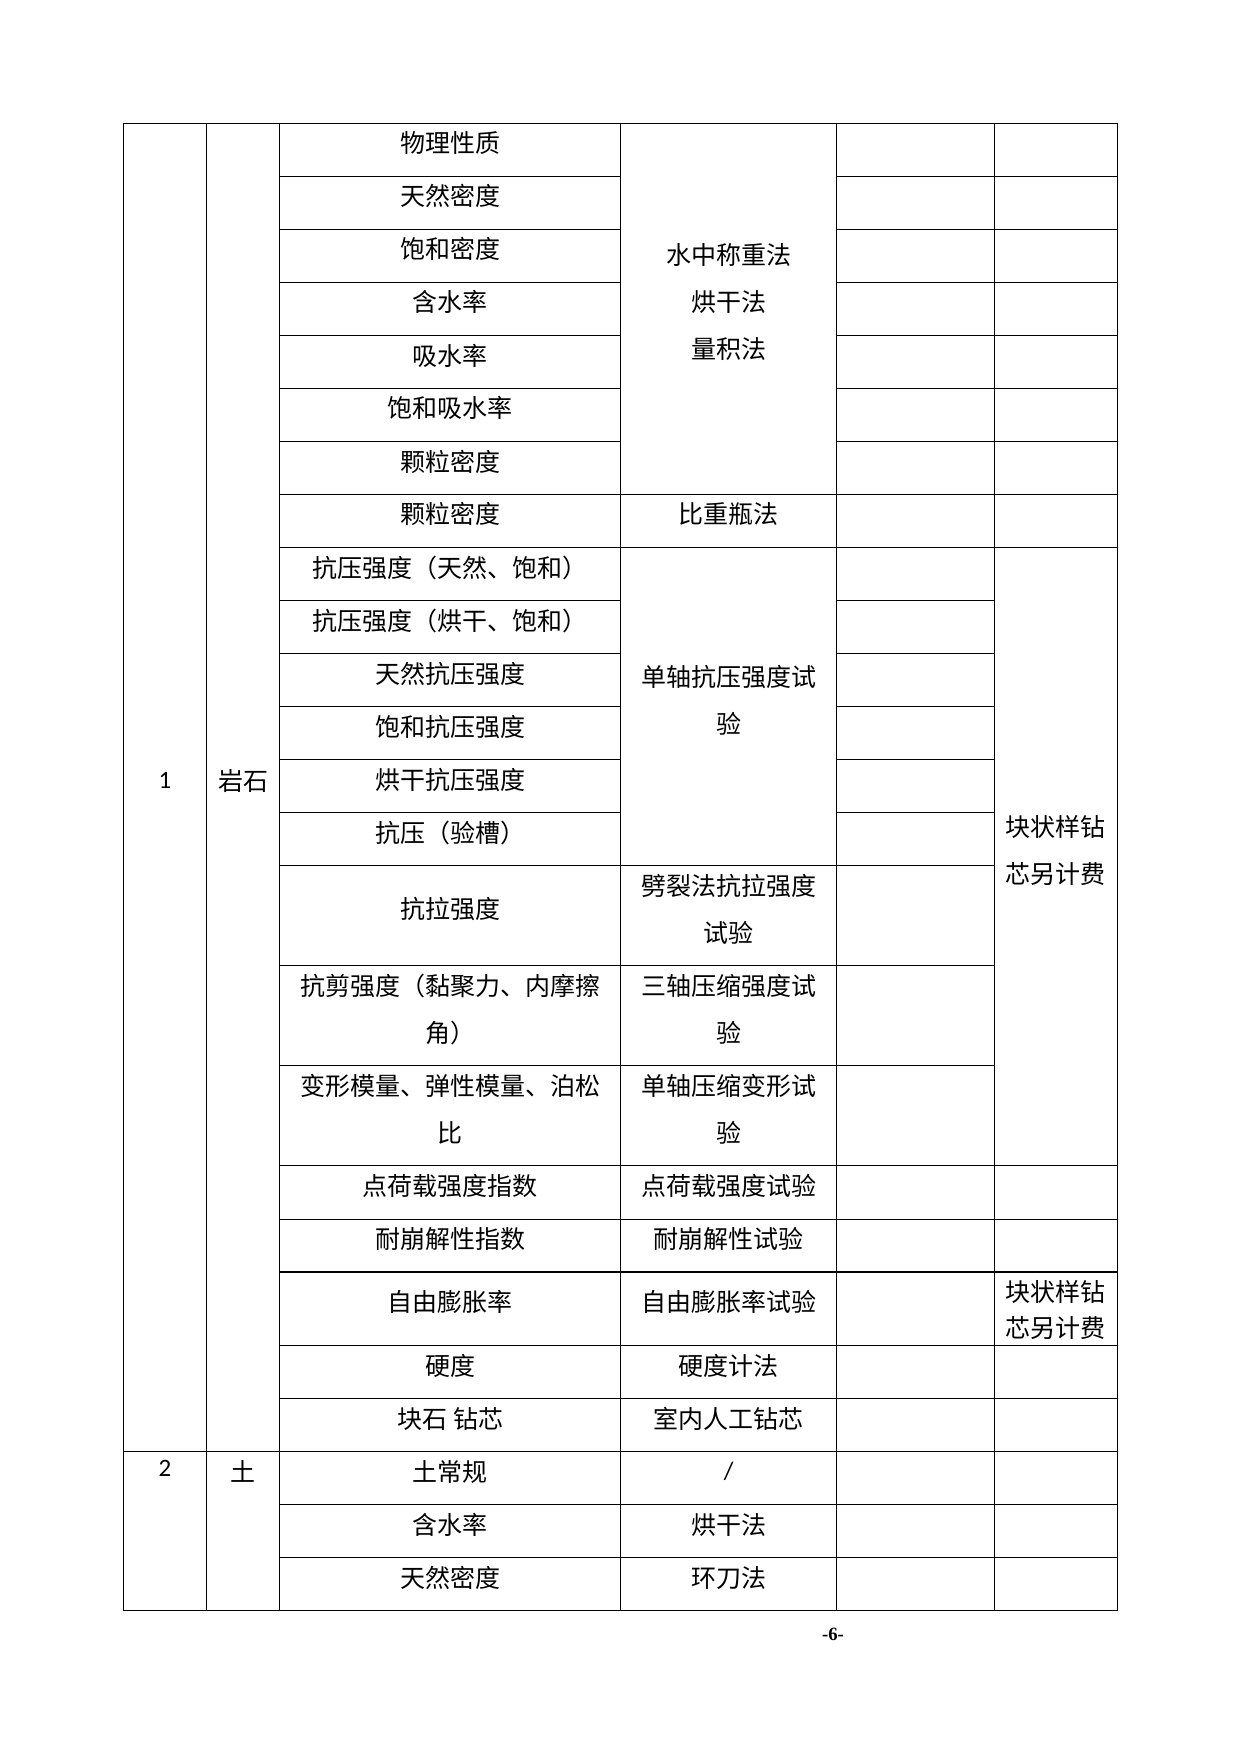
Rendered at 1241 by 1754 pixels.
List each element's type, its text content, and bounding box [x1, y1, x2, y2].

table_cell [837, 1166, 994, 1218]
table_cell [995, 1220, 1117, 1271]
table_cell 劈裂法抗拉强度试验 [621, 866, 836, 965]
table_cell [837, 1505, 994, 1557]
table_cell [837, 336, 994, 388]
table_cell [995, 389, 1117, 441]
table_cell [837, 1220, 994, 1271]
table_cell 烘干法 [621, 1505, 836, 1557]
table_cell 水中称重法 烘干法 量积法 [621, 124, 836, 494]
table_cell [995, 1346, 1117, 1398]
table_cell 烘干抗压强度 [280, 760, 620, 812]
table_cell [995, 442, 1117, 494]
table_cell [837, 548, 994, 600]
table_cell 单轴压缩变形试验 [621, 1066, 836, 1165]
table_cell [837, 1346, 994, 1398]
table_cell [837, 654, 994, 706]
table_cell [995, 124, 1117, 176]
table_cell 单轴抗压强度试验 [621, 548, 836, 865]
table_cell [837, 230, 994, 282]
table_cell [995, 1558, 1117, 1610]
table_cell 天然密度 [280, 1558, 620, 1610]
table_cell 1 [124, 124, 206, 1451]
table_cell [995, 336, 1117, 388]
table_cell 吸水率 [280, 336, 620, 388]
table_cell 饱和密度 [280, 230, 620, 282]
table_cell [837, 389, 994, 441]
table_cell [837, 283, 994, 335]
table_cell [995, 495, 1117, 547]
table_cell [837, 1558, 994, 1610]
table_cell 点荷载强度指数 [280, 1166, 620, 1218]
table_cell 抗压（验槽） [280, 813, 620, 865]
table_cell 抗拉强度 [280, 866, 620, 965]
table_cell 物理性质 [280, 124, 620, 176]
table_cell 硬度 [280, 1346, 620, 1398]
table_cell [995, 1166, 1117, 1218]
table_cell 点荷载强度试验 [621, 1166, 836, 1218]
table_cell 颗粒密度 [280, 495, 620, 547]
table_cell [837, 1452, 994, 1504]
table_cell 室内人工钻芯 [621, 1399, 836, 1451]
table_cell [995, 283, 1117, 335]
table_cell 饱和抗压强度 [280, 707, 620, 759]
table_cell 天然抗压强度 [280, 654, 620, 706]
table_cell 含水率 [280, 283, 620, 335]
table_cell 饱和吸水率 [280, 389, 620, 441]
table_cell 块状样钻芯另计费 [995, 548, 1117, 1165]
table_cell 自由膨胀率 [280, 1273, 620, 1345]
table_cell 抗压强度（烘干、饱和） [280, 601, 620, 653]
table_cell / [621, 1452, 836, 1504]
table_cell [837, 1399, 994, 1451]
table_cell [837, 1273, 994, 1345]
table_cell [837, 177, 994, 229]
table_cell [995, 1505, 1117, 1557]
table_cell 岩石 [207, 124, 279, 1451]
table_cell 自由膨胀率试验 [621, 1273, 836, 1345]
table_cell [995, 177, 1117, 229]
table_cell [837, 442, 994, 494]
table_cell [837, 495, 994, 547]
table_cell 硬度计法 [621, 1346, 836, 1398]
table_cell 比重瓶法 [621, 495, 836, 547]
table_cell [837, 707, 994, 759]
table_cell 块石 钻芯 [280, 1399, 620, 1451]
table_cell [995, 230, 1117, 282]
table_cell [995, 1452, 1117, 1504]
table_cell 抗剪强度（黏聚力、内摩擦角） [280, 966, 620, 1065]
table_cell 天然密度 [280, 177, 620, 229]
table_cell [837, 966, 994, 1065]
table_cell 耐崩解性试验 [621, 1220, 836, 1271]
table_cell [837, 601, 994, 653]
table_cell 变形模量、弹性模量、泊松比 [280, 1066, 620, 1165]
table_cell 土常规 [280, 1452, 620, 1504]
table_cell 环刀法 [621, 1558, 836, 1610]
table_cell [837, 1066, 994, 1165]
table_cell 2 [124, 1452, 206, 1610]
table_cell 土 [207, 1452, 279, 1610]
table_cell [995, 1399, 1117, 1451]
table_cell [837, 760, 994, 812]
table_cell 耐崩解性指数 [280, 1220, 620, 1271]
table_cell 含水率 [280, 1505, 620, 1557]
table_cell 颗粒密度 [280, 442, 620, 494]
table_cell [837, 866, 994, 965]
table_cell 三轴压缩强度试验 [621, 966, 836, 1065]
table_cell [837, 124, 994, 176]
table_cell 抗压强度（天然、饱和） [280, 548, 620, 600]
table_cell 块状样钻芯另计费 [995, 1273, 1117, 1345]
table_cell [837, 813, 994, 865]
